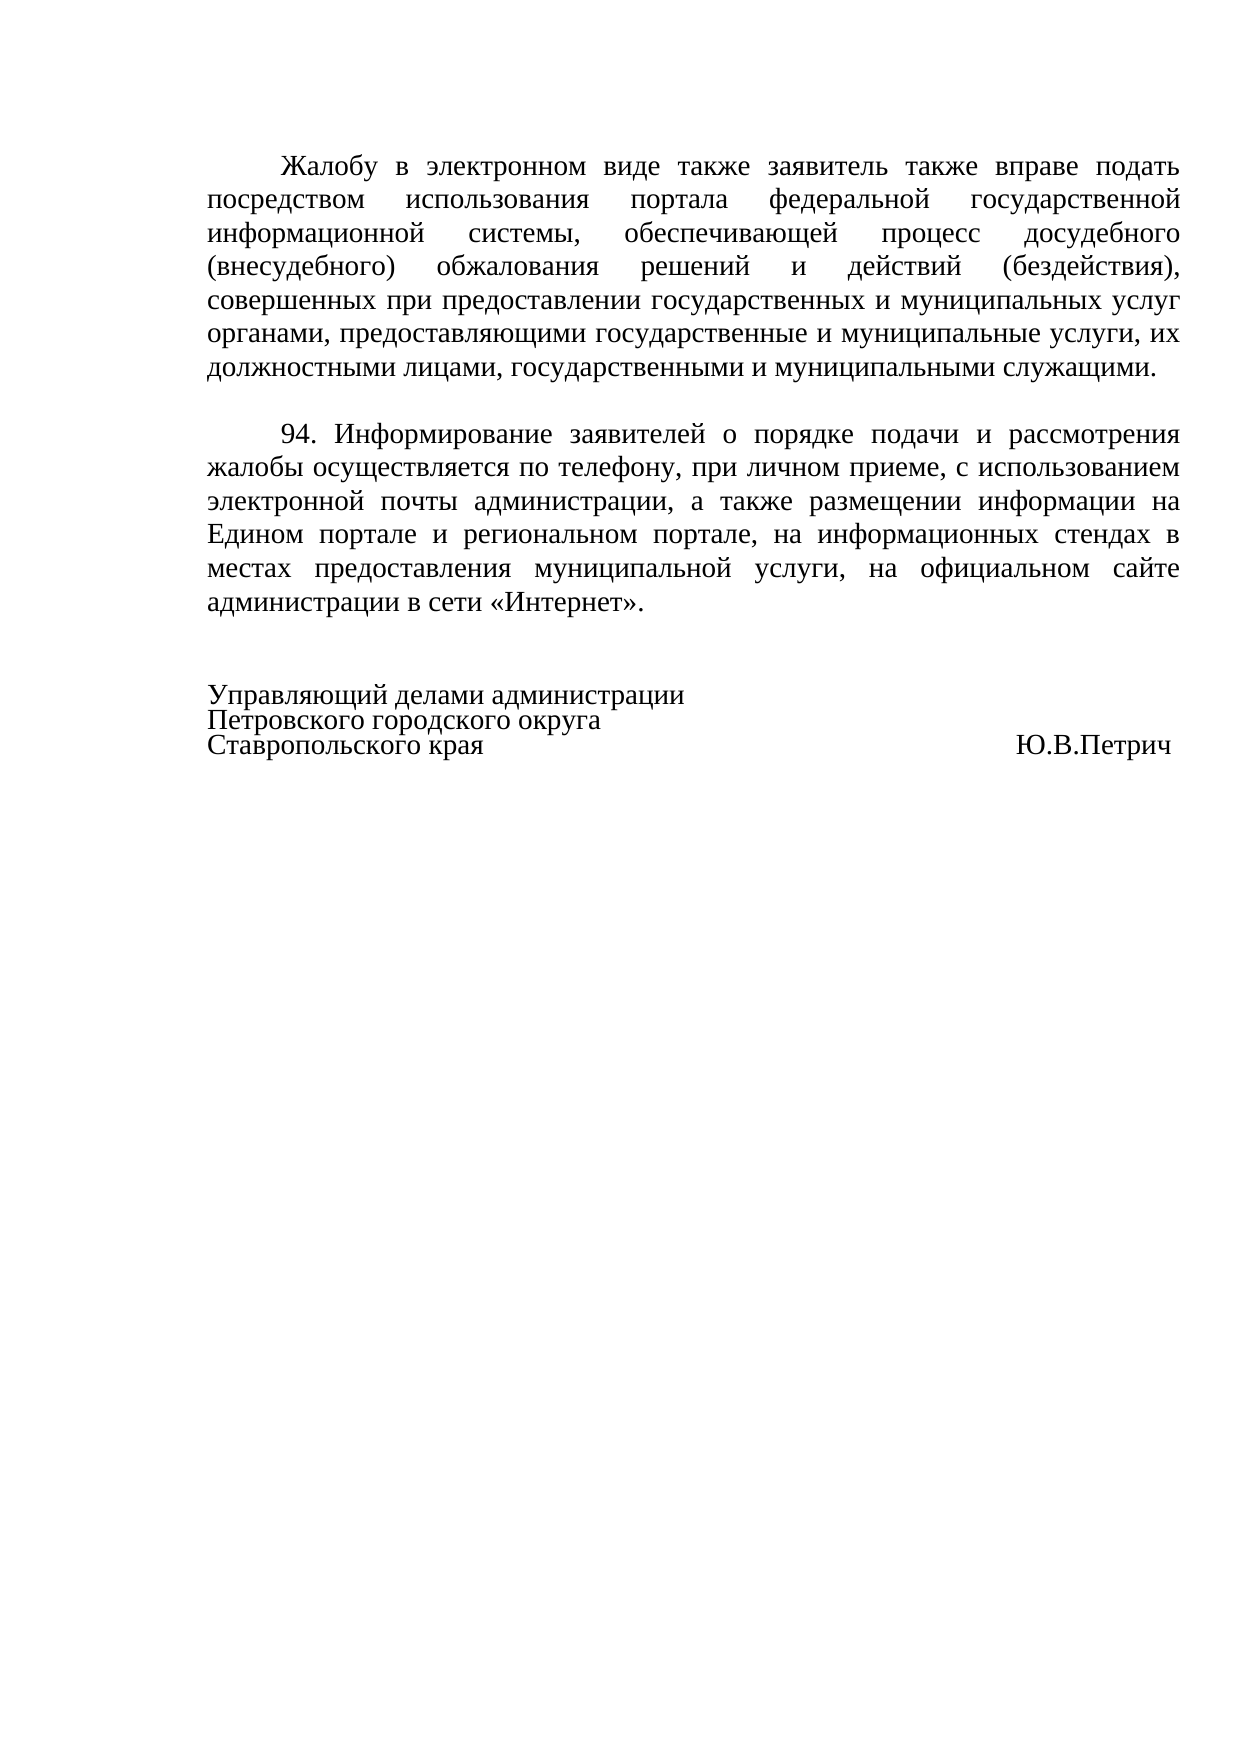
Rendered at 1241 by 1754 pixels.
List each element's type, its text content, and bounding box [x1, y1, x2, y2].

text Петровского городского округа [207, 709, 1181, 734]
text Жалобу в электронном виде также заявитель также вправе подать посредством использования портала федеральной государственной информационной системы, обеспечивающей процесс досудебного (внесудебного) обжалования решений и действий (бездействия), совершенных при предоставлении государственных и муниципальных услуг органами, предоставляющими государственные и муниципальные услуги, их должностными лицами, государственными и муниципальными служащими. [207, 148, 1181, 382]
text Ставропольского края Ю.В.Петрич [207, 734, 1181, 759]
text 94. Информирование заявителей о порядке подачи и рассмотрения жалобы осуществляется по телефону, при личном приеме, с использованием электронной почты администрации, а также размещении информации на Едином портале и региональном портале, на информационных стендах в местах предоставления муниципальной услуги, на официальном сайте администрации в сети «Интернет». [207, 416, 1181, 617]
text Управляющий делами администрации [207, 684, 1181, 709]
